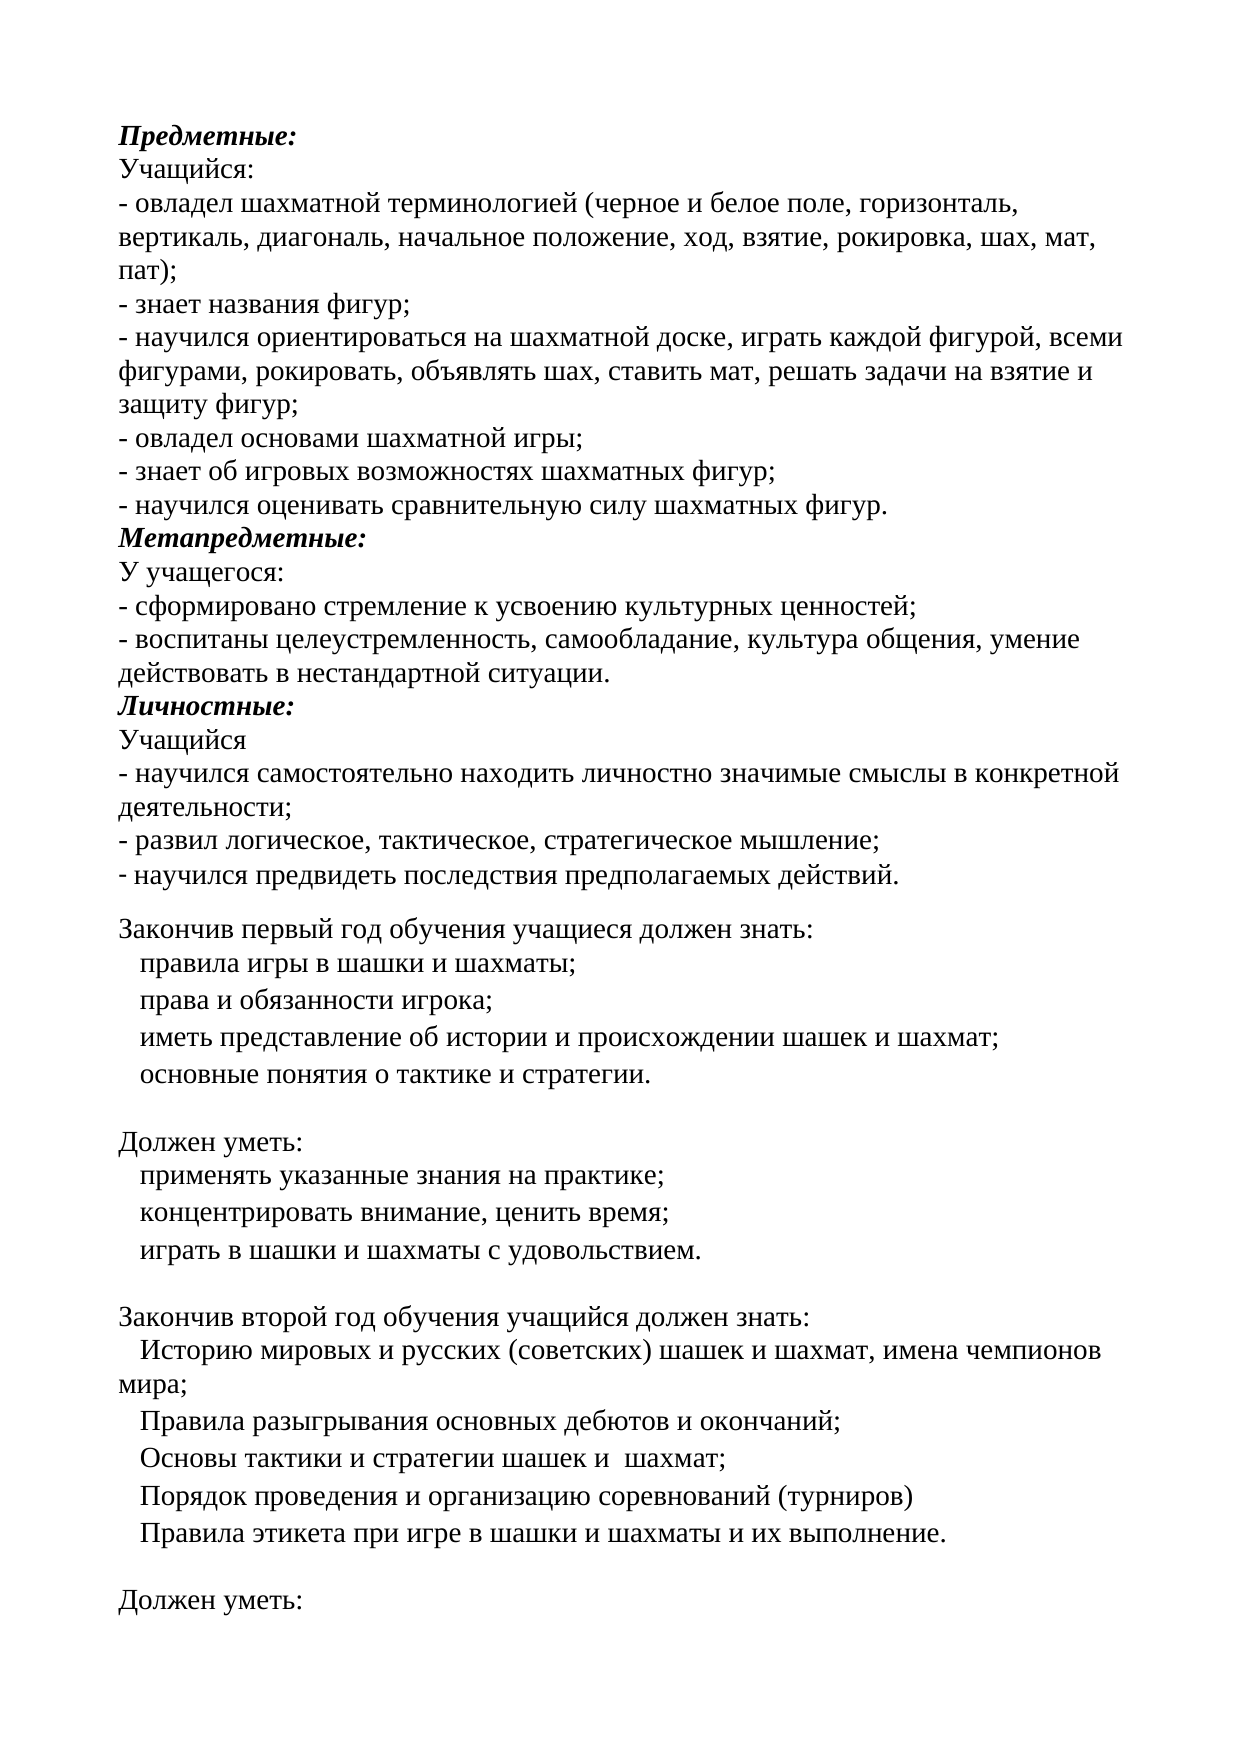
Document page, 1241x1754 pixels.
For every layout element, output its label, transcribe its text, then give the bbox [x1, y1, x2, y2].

text - научился оценивать сравнительную силу шахматных фигур. [118, 487, 1152, 521]
text  иметь представление об истории и происхождении шашек и шахмат; [118, 1019, 1152, 1053]
text  играть в шашки и шахматы с удовольствием. [118, 1232, 1152, 1265]
text  применять указанные знания на практике; [118, 1157, 1152, 1191]
text Закончив второй год обучения учащийся должен знать: [118, 1299, 1152, 1332]
text - сформировано стремление к усвоению культурных ценностей; [118, 588, 1152, 621]
text - воспитаны целеустремленность, самообладание, культура общения, умение действовать в нестандартной ситуации. [118, 621, 1152, 688]
text  Историю мировых и русских (советских) шашек и шахмат, имена чемпионов мира; [118, 1332, 1152, 1399]
text Должен уметь: [118, 1124, 1152, 1157]
text  права и обязанности игрока; [118, 982, 1152, 1016]
text - овладел основами шахматной игры; [118, 420, 1152, 453]
text  основные понятия о тактике и стратегии. [118, 1057, 1152, 1090]
text У учащегося: [118, 554, 1152, 588]
text - знает названия фигур; [118, 286, 1152, 319]
text Должен уметь: [118, 1582, 1152, 1616]
text Предметные: [118, 118, 1152, 152]
text - овладел шахматной терминологией (черное и белое поле, горизонталь, вертикаль, диагональ, начальное положение, ход, взятие, рокировка, шах, мат, пат); [118, 185, 1152, 286]
text  правила игры в шашки и шахматы; [118, 945, 1152, 978]
text - научился ориентироваться на шахматной доске, играть каждой фигурой, всеми фигурами, рокировать, объявлять шах, ставить мат, решать задачи на взятие и защиту фигур; [118, 319, 1152, 420]
text Личностные: [118, 688, 1152, 722]
text  Основы тактики и стратегии шашек и шахмат; [118, 1441, 1152, 1474]
text - научился предвидеть последствия предполагаемых действий. [118, 856, 1152, 892]
text  Правила этикета при игре в шашки и шахматы и их выполнение. [118, 1515, 1152, 1549]
text  Порядок проведения и организацию соревнований (турниров) [118, 1478, 1152, 1511]
text Учащийся: [118, 152, 1152, 185]
text - развил логическое, тактическое, стратегическое мышление; [118, 822, 1152, 856]
text Учащийся [118, 722, 1152, 755]
text - научился самостоятельно находить личностно значимые смыслы в конкретной деятельности; [118, 755, 1152, 822]
text Метапредметные: [118, 521, 1152, 554]
text - знает об игровых возможностях шахматных фигур; [118, 453, 1152, 487]
text  Правила разыгрывания основных дебютов и окончаний; [118, 1403, 1152, 1437]
text Закончив первый год обучения учащиеся должен знать: [118, 911, 1152, 945]
text  концентрировать внимание, ценить время; [118, 1194, 1152, 1228]
